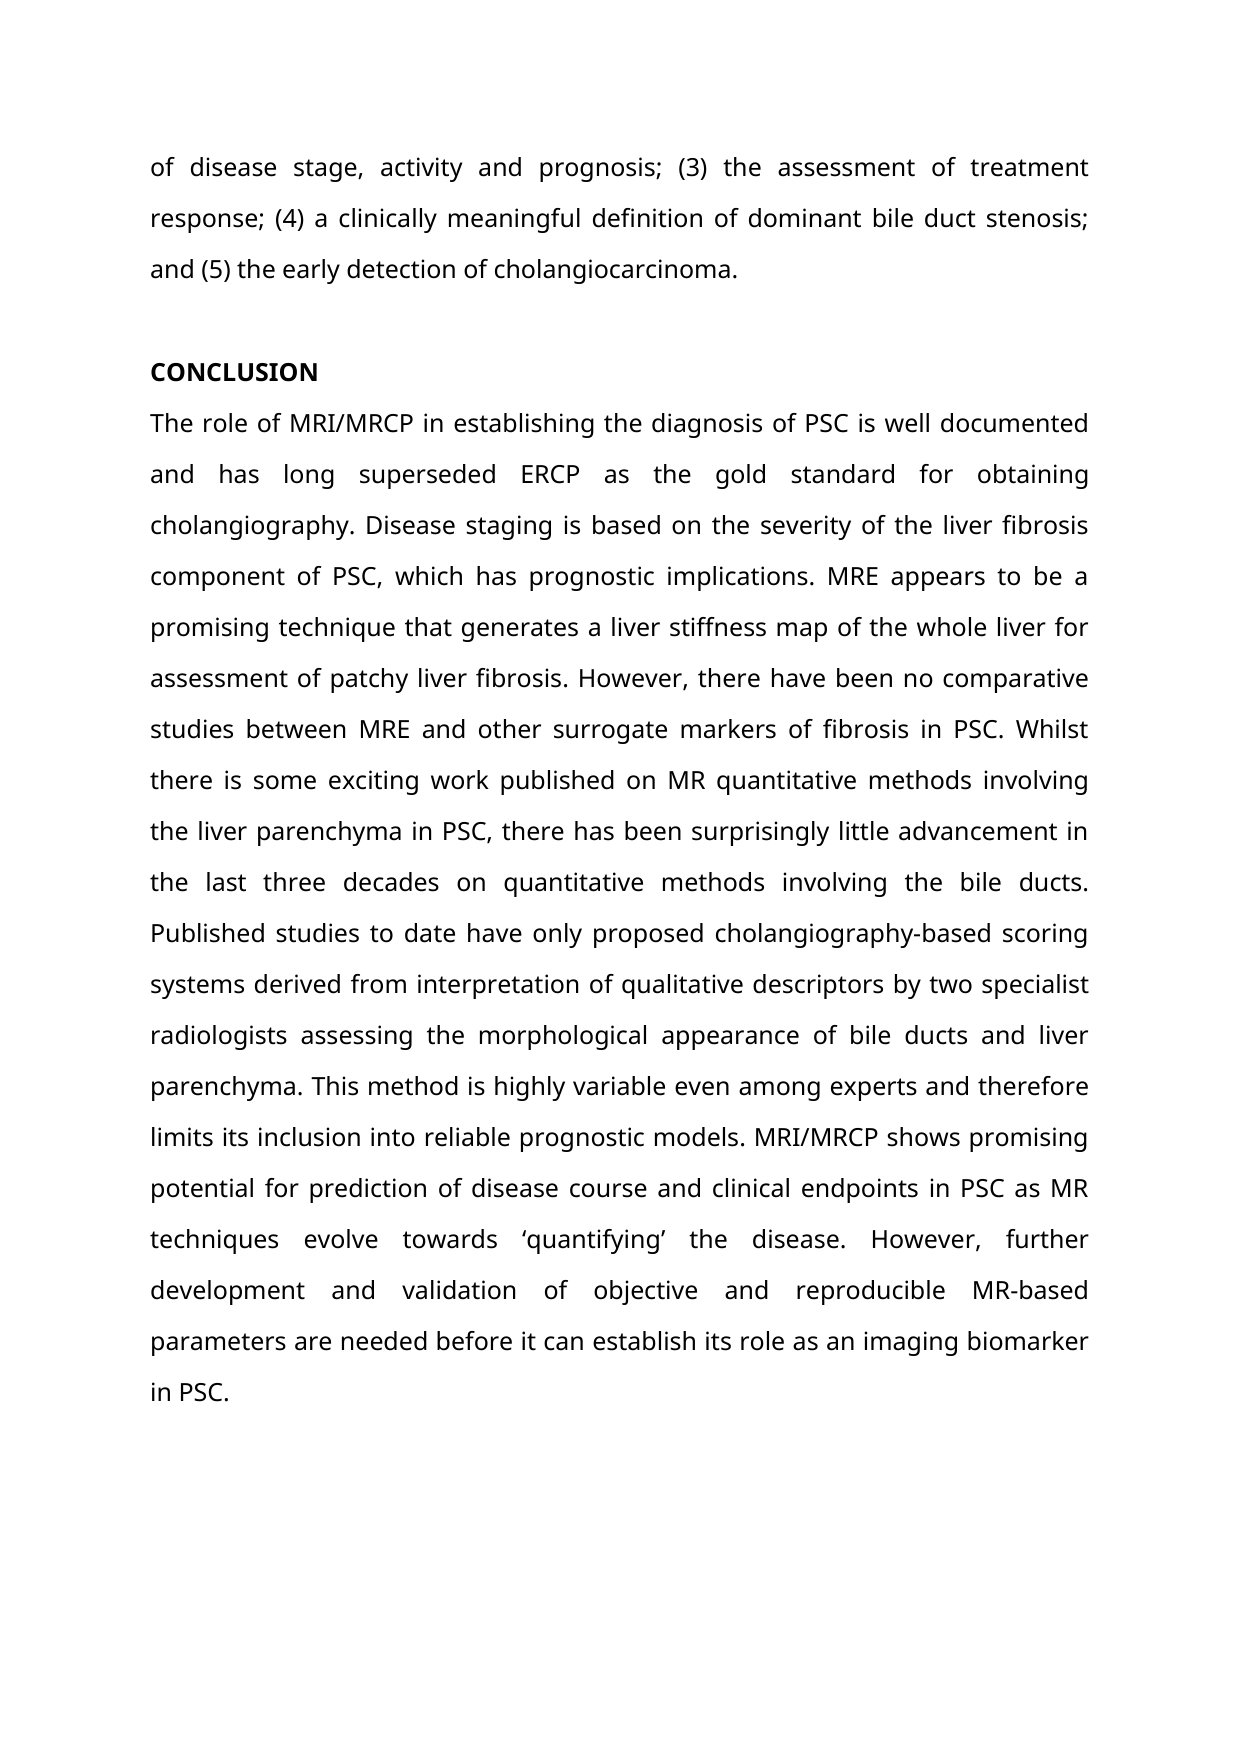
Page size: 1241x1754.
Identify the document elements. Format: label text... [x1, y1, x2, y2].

text The role of MRI/MRCP in establishing the diagnosis of PSC is well documented and has long superseded ERCP as the gold standard for obtaining cholangiography. Disease staging is based on the severity of the liver fibrosis component of PSC, which has prognostic implications. MRE appears to be a promising technique that generates a liver stiffness map of the whole liver for assessment of patchy liver fibrosis. However, there have been no comparative studies between MRE and other surrogate markers of fibrosis in PSC. Whilst there is some exciting work published on MR quantitative methods involving the liver parenchyma in PSC, there has been surprisingly little advancement in the last three decades on quantitative methods involving the bile ducts. Published studies to date have only proposed cholangiography-based scoring systems derived from interpretation of qualitative descriptors by two specialist radiologists assessing the morphological appearance of bile ducts and liver parenchyma. This method is highly variable even among experts and therefore limits its inclusion into reliable prognostic models. MRI/MRCP shows promising potential for prediction of disease course and clinical endpoints in PSC as MR techniques evolve towards ‘quantifying’ the disease. However, further development and validation of objective and reproducible MR-based parameters are needed before it can establish its role as an imaging biomarker in PSC. [150, 405, 1090, 1409]
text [150, 150, 1090, 286]
subtitle CONCLUSION [150, 354, 1090, 388]
